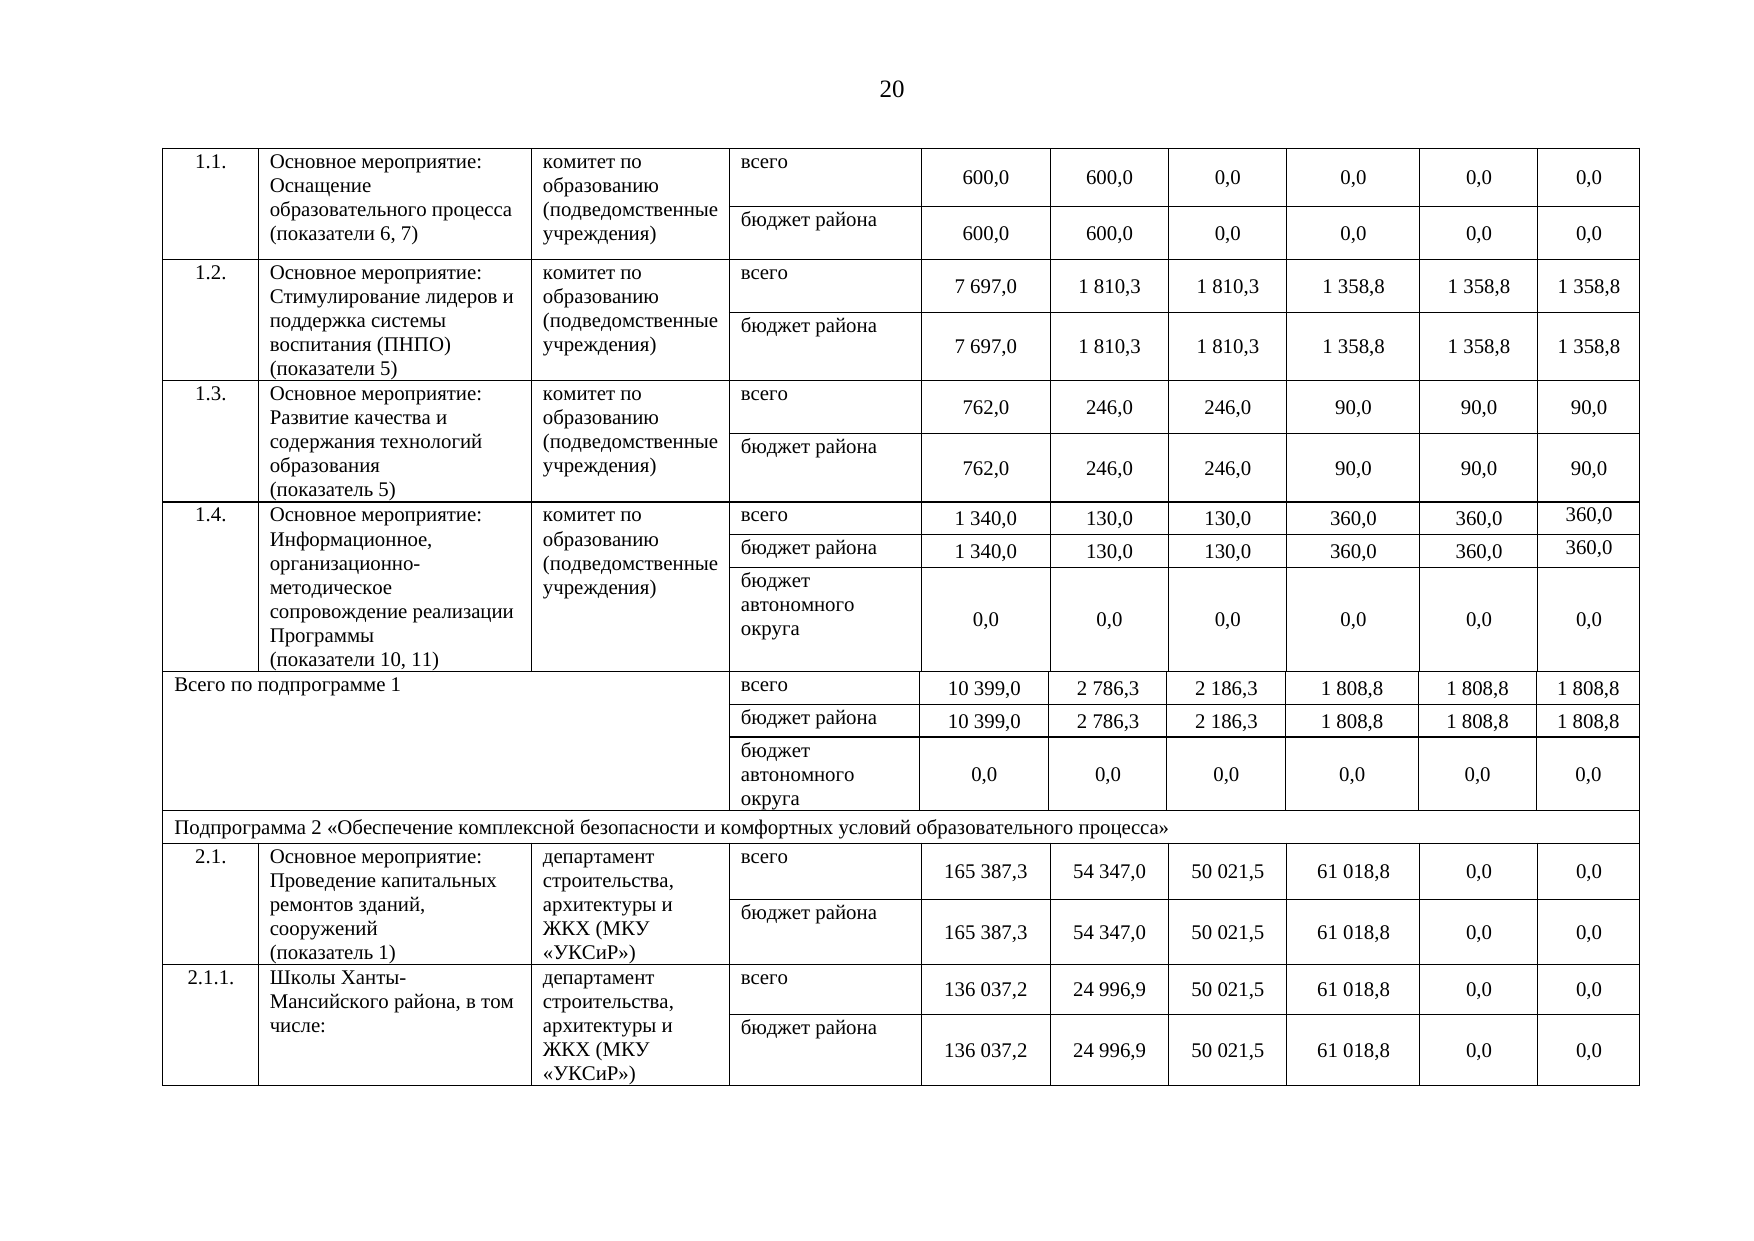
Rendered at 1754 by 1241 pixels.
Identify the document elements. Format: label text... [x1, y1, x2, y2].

table_cell 0,0 [1538, 965, 1639, 1014]
table_cell 1 808,8 [1419, 672, 1536, 704]
table_cell 130,0 [1169, 503, 1286, 534]
table_cell 1 358,8 [1287, 260, 1419, 312]
table_cell 0,0 [920, 738, 1048, 810]
table_cell всего [730, 149, 921, 206]
table_cell 0,0 [1537, 738, 1639, 810]
table_cell 600,0 [922, 149, 1050, 206]
table_cell 1 340,0 [922, 503, 1050, 534]
table_cell бюджет района [730, 900, 921, 964]
table_cell 0,0 [1169, 207, 1286, 259]
table_cell 246,0 [1169, 434, 1286, 501]
table_cell 0,0 [1538, 207, 1639, 259]
table_cell 0,0 [1287, 207, 1419, 259]
table_cell 0,0 [1420, 1015, 1537, 1085]
table_cell 360,0 [1287, 503, 1419, 534]
table_cell 2.1.1. [163, 965, 258, 1085]
table_cell 246,0 [1051, 381, 1168, 433]
table_cell 0,0 [1420, 965, 1537, 1014]
table_cell 1 808,8 [1419, 705, 1536, 736]
table_cell 0,0 [1538, 1015, 1639, 1085]
table_cell бюджет автономного округа [730, 738, 919, 810]
table_cell бюджет района [730, 535, 921, 567]
table_cell 50 021,5 [1169, 965, 1286, 1014]
table_cell бюджет автономного округа [730, 568, 921, 671]
table_cell комитет по образованию (подведомственные учреждения) [532, 260, 729, 380]
table_cell Основное мероприятие: Развитие качества и содержания технологий образования (показатель 5) [259, 381, 531, 501]
table_cell Основное мероприятие: Проведение капитальных ремонтов зданий, сооружений (показатель 1) [259, 844, 531, 964]
table_cell Подпрограмма 2 «Обеспечение комплексной безопасности и комфортных условий образовательного процесса» [163, 811, 1639, 842]
table_cell 2.1. [163, 844, 258, 964]
table_cell 0,0 [1538, 844, 1639, 899]
table_cell 165 387,3 [922, 900, 1050, 964]
table_cell 360,0 [1420, 503, 1537, 534]
table_cell 1.2. [163, 260, 258, 380]
table_cell 1 340,0 [922, 535, 1050, 567]
table_cell 90,0 [1420, 434, 1537, 501]
table_cell всего [730, 672, 919, 704]
table_cell Основное мероприятие: Стимулирование лидеров и поддержка системы воспитания (ПНПО) (показатели 5) [259, 260, 531, 380]
table_cell 50 021,5 [1169, 900, 1286, 964]
table_cell 1 810,3 [1051, 260, 1168, 312]
table_cell всего [730, 965, 921, 1014]
table_cell 1 808,8 [1286, 705, 1418, 736]
table_cell 90,0 [1287, 434, 1419, 501]
table_cell 0,0 [1419, 738, 1536, 810]
table_cell 61 018,8 [1287, 900, 1419, 964]
table_cell 1 358,8 [1420, 313, 1537, 380]
table_cell всего [730, 503, 921, 534]
table_cell 10 399,0 [920, 705, 1048, 736]
table_cell 1 808,8 [1537, 705, 1639, 736]
table_cell 1 358,8 [1420, 260, 1537, 312]
table_cell 246,0 [1051, 434, 1168, 501]
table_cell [532, 965, 729, 1085]
table_cell 165 387,3 [922, 844, 1050, 899]
table_cell 7 697,0 [922, 313, 1050, 380]
table_cell 61 018,8 [1287, 965, 1419, 1014]
table_cell 0,0 [1051, 568, 1168, 671]
table_cell 762,0 [922, 381, 1050, 433]
table_cell 0,0 [1420, 900, 1537, 964]
table_cell 1 808,8 [1537, 672, 1639, 704]
table_cell 50 021,5 [1169, 1015, 1286, 1085]
table_cell 360,0 [1420, 535, 1537, 567]
table_cell 10 399,0 [920, 672, 1048, 704]
table_cell 360,0 [1538, 503, 1639, 534]
table_cell Школы Ханты-Мансийского района, в том числе: [259, 965, 531, 1085]
table_cell 1 358,8 [1538, 313, 1639, 380]
table_cell 0,0 [1420, 568, 1537, 671]
table_cell 1.1. [163, 149, 258, 259]
table_cell 136 037,2 [922, 1015, 1050, 1085]
table_cell 2 186,3 [1167, 672, 1285, 704]
table_cell 0,0 [1169, 568, 1286, 671]
table_cell всего [730, 844, 921, 899]
table_cell 2 786,3 [1049, 705, 1166, 736]
table_cell 1 358,8 [1538, 260, 1639, 312]
table_cell Основное мероприятие: Информационное, организационно-методическое сопровождение реализации Программы (показатели 10, 11) [259, 503, 531, 671]
table_cell 1 808,8 [1286, 672, 1418, 704]
table_cell 130,0 [1051, 535, 1168, 567]
table_cell 600,0 [922, 207, 1050, 259]
table_cell 54 347,0 [1051, 844, 1168, 899]
table_cell 1 810,3 [1051, 313, 1168, 380]
table_cell бюджет района [730, 434, 921, 501]
table_cell 24 996,9 [1051, 965, 1168, 1014]
table_cell 0,0 [1538, 149, 1639, 206]
table_cell 61 018,8 [1287, 844, 1419, 899]
table_cell 360,0 [1538, 535, 1639, 567]
table_cell 90,0 [1287, 381, 1419, 433]
table_cell 0,0 [1167, 738, 1285, 810]
table_cell 1.4. [163, 503, 258, 671]
table_cell 246,0 [1169, 381, 1286, 433]
table_cell Всего по подпрограмме 1 [163, 672, 729, 810]
table_cell комитет по образованию (подведомственные учреждения) [532, 381, 729, 501]
table_cell 90,0 [1538, 381, 1639, 433]
table_cell 50 021,5 [1169, 844, 1286, 899]
table_cell 136 037,2 [922, 965, 1050, 1014]
table_cell комитет по образованию (подведомственные учреждения) [532, 503, 729, 671]
table_cell бюджет района [730, 705, 919, 736]
table_cell 0,0 [1538, 900, 1639, 964]
table_cell бюджет района [730, 313, 921, 380]
table_cell департамент строительства, архитектуры и ЖКХ (МКУ «УКСиР») [532, 844, 729, 964]
table_cell 0,0 [1169, 149, 1286, 206]
table_cell бюджет района [730, 207, 921, 259]
table_cell 0,0 [1287, 568, 1419, 671]
table_cell 0,0 [1049, 738, 1166, 810]
table_cell 0,0 [1538, 568, 1639, 671]
table_cell комитет по образованию (подведомственные учреждения) [532, 149, 729, 259]
table_cell 61 018,8 [1287, 1015, 1419, 1085]
table_cell 0,0 [922, 568, 1050, 671]
table_cell всего [730, 381, 921, 433]
table_cell 1.3. [163, 381, 258, 501]
table_cell 2 786,3 [1049, 672, 1166, 704]
table_cell 0,0 [1286, 738, 1418, 810]
table_cell 0,0 [1287, 149, 1419, 206]
table_cell 0,0 [1420, 207, 1537, 259]
table_cell 130,0 [1169, 535, 1286, 567]
table_cell 54 347,0 [1051, 900, 1168, 964]
table_cell Основное мероприятие: Оснащение образовательного процесса (показатели 6, 7) [259, 149, 531, 259]
table_cell 1 810,3 [1169, 313, 1286, 380]
table_cell 1 810,3 [1169, 260, 1286, 312]
table_cell 7 697,0 [922, 260, 1050, 312]
table_cell 762,0 [922, 434, 1050, 501]
table_cell бюджет района [730, 1015, 921, 1085]
table_cell 130,0 [1051, 503, 1168, 534]
table_cell 600,0 [1051, 207, 1168, 259]
table_cell 360,0 [1287, 535, 1419, 567]
table_cell 600,0 [1051, 149, 1168, 206]
table_cell 1 358,8 [1287, 313, 1419, 380]
table_cell 2 186,3 [1167, 705, 1285, 736]
table_cell всего [730, 260, 921, 312]
table_cell 24 996,9 [1051, 1015, 1168, 1085]
table_cell 90,0 [1420, 381, 1537, 433]
table_cell 0,0 [1420, 149, 1537, 206]
table_cell 90,0 [1538, 434, 1639, 501]
table_cell 0,0 [1420, 844, 1537, 899]
